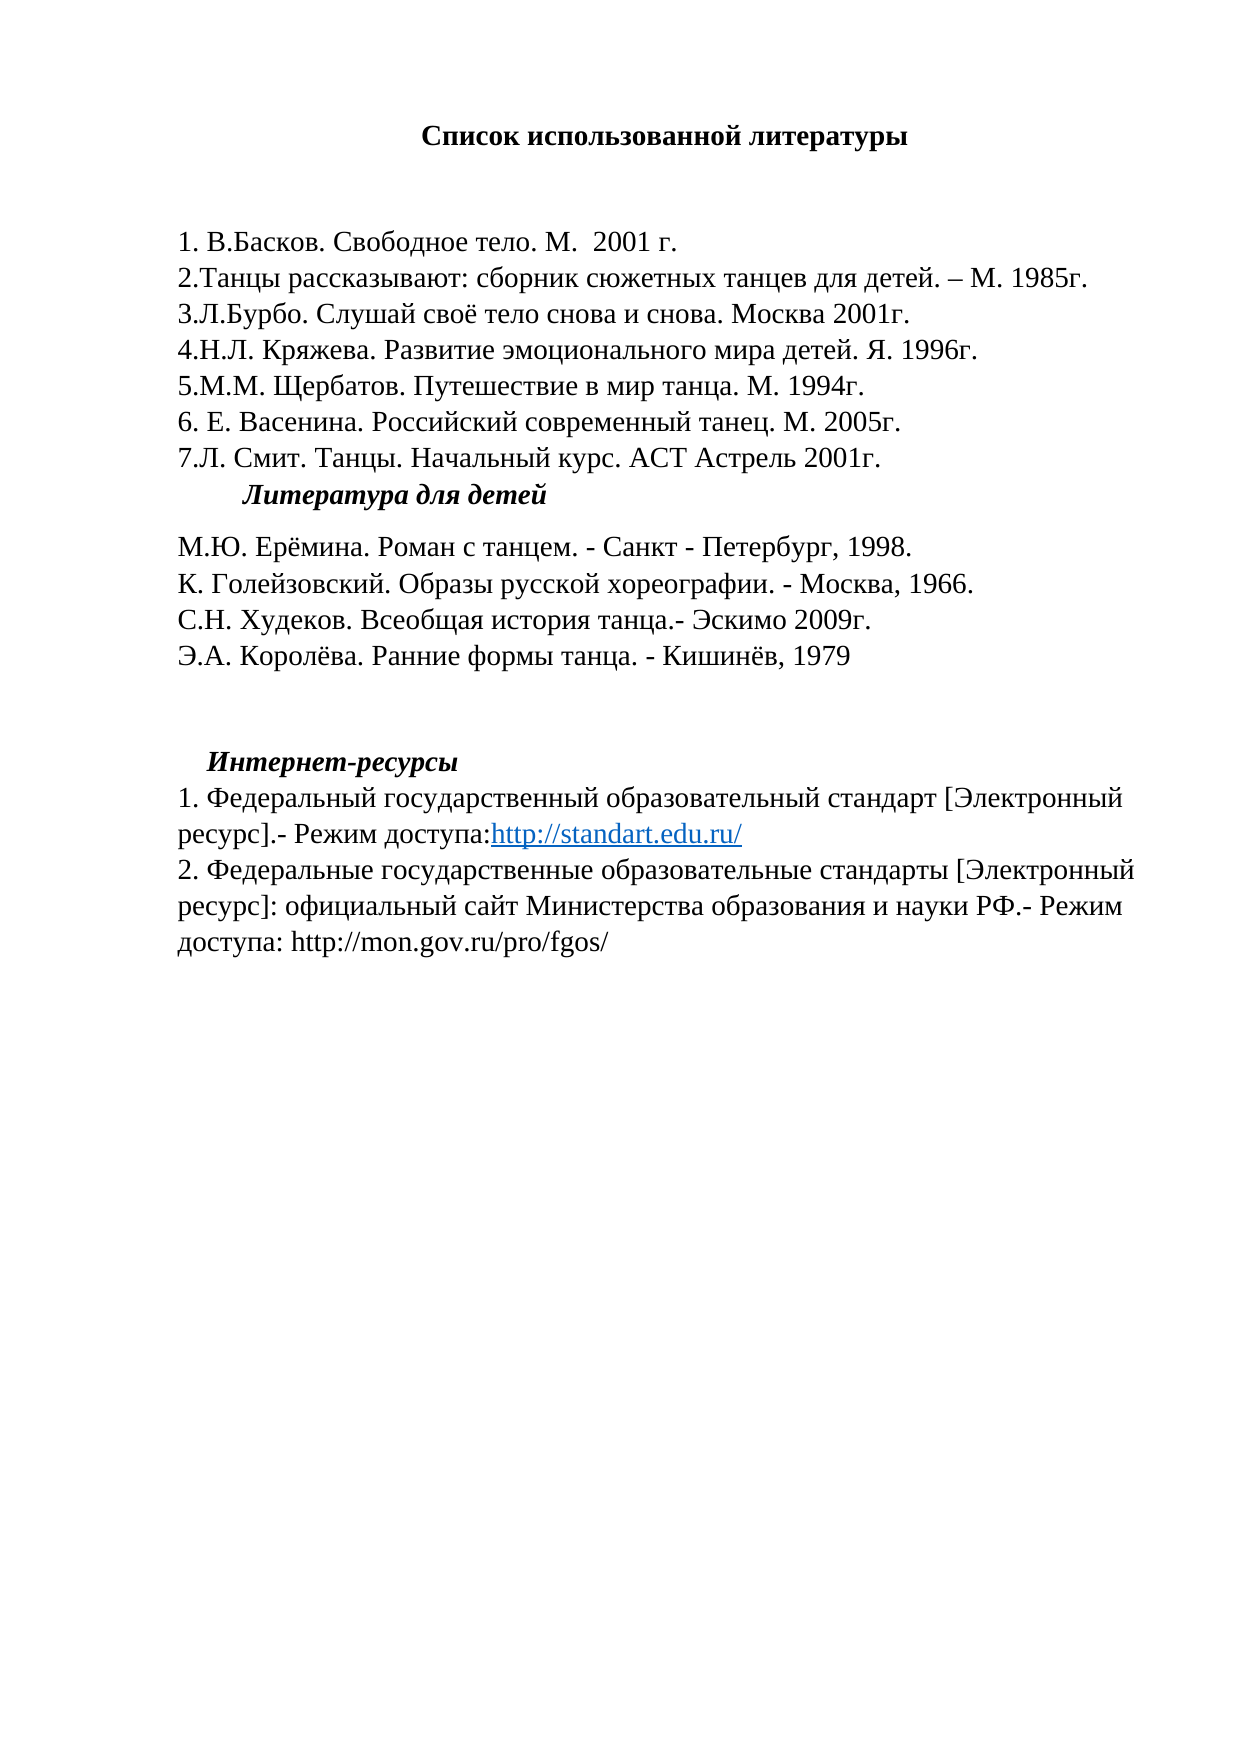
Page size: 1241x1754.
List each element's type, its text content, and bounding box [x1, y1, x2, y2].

text 1. В.Басков. Свободное тело. М. 2001 г. 2.Танцы рассказывают: сборник сюжетных танцев для детей. – М. 1985г. 3.Л.Бурбо. Слушай своё тело снова и снова. Москва 2001г. 4.Н.Л. Кряжева. Развитие эмоционального мира детей. Я. 1996г. 5.М.М. Щербатов. Путешествие в мир танца. М. 1994г. 6. Е. Васенина. Российский современный танец. М. 2005г. 7.Л. Смит. Танцы. Начальный курс. АСТ Астрель 2001г. Литература для детей [177, 224, 1152, 510]
text Интернет-ресурсы 1. Федеральный государственный образовательный стандарт [Электронный ресурс].- Режим доступа:http://standart.edu.ru/ 2. Федеральные государственные образовательные стандарты [Электронный ресурс]: официальный сайт Министерства образования и науки РФ.- Режим доступа: http://mon.gov.ru/pro/fgos/ [177, 744, 1152, 958]
text М.Ю. Ерёмина. Роман с танцем. - Санкт - Петербург, 1998. К. Голейзовский. Образы русской хореографии. - Москва, 1966. С.Н. Худеков. Всеобщая история танца.- Эскимо 2009г. Э.А. Королёва. Ранние формы танца. - Кишинёв, 1979 [177, 529, 1152, 672]
text Список использованной литературы [177, 118, 1152, 152]
